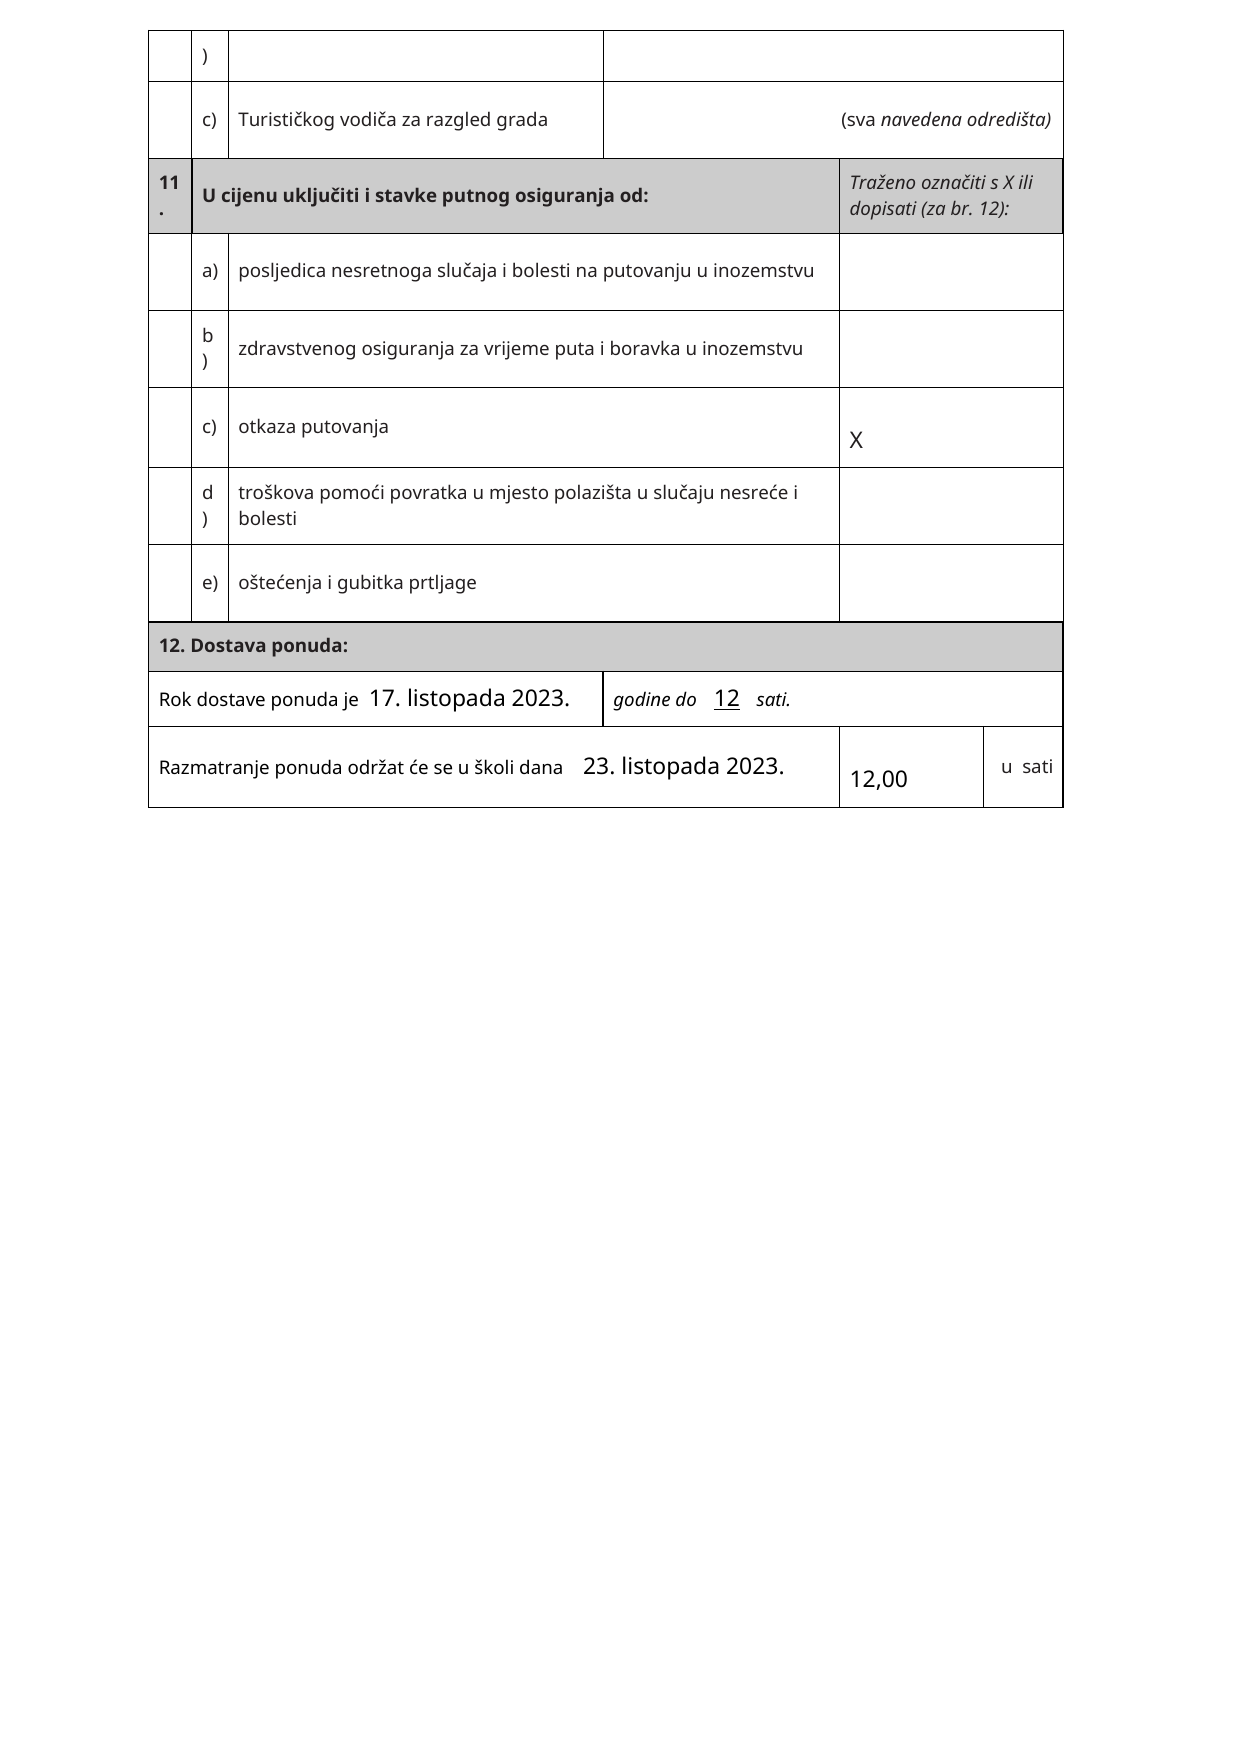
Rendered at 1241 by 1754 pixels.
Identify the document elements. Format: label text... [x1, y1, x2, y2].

table_cell (sva navedena odredišta) [604, 82, 1063, 158]
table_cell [229, 31, 603, 81]
table_cell troškova pomoći povratka u mjesto polazišta u slučaju nesreće i bolesti [229, 468, 839, 544]
table_cell Turističkog vodiča za razgled grada [229, 82, 603, 158]
table_cell 12. Dostava ponuda: [149, 623, 1062, 671]
table_cell [840, 545, 1063, 621]
table_cell d) [192, 468, 228, 544]
table_cell X [840, 388, 1063, 467]
table_cell 12,00 [840, 727, 983, 807]
table_cell [149, 388, 191, 467]
table_cell [149, 311, 191, 387]
table_cell oštećenja i gubitka prtljage [229, 545, 839, 621]
table_cell Razmatranje ponuda održat će se u školi dana 23. listopada 2023. [149, 727, 839, 807]
table_cell a) [192, 234, 228, 310]
table_cell Traženo označiti s X ili dopisati (za br. 12): [840, 159, 1062, 233]
table_cell c) [192, 82, 228, 158]
table_cell e) [192, 545, 228, 621]
table_cell [840, 468, 1063, 544]
table_cell u sati [984, 727, 1062, 807]
table_cell otkaza putovanja [229, 388, 839, 467]
table_cell b) [192, 31, 228, 81]
table_cell Rok dostave ponuda je 17. listopada 2023. [149, 672, 602, 726]
table_cell [604, 31, 1063, 81]
table_cell [149, 234, 191, 310]
table_cell 11. [149, 159, 191, 233]
table_cell [840, 234, 1063, 310]
table_cell posljedica nesretnoga slučaja i bolesti na putovanju u inozemstvu [229, 234, 839, 310]
table_cell [149, 31, 191, 81]
table_cell [149, 468, 191, 544]
table_cell [840, 311, 1063, 387]
table_cell [149, 82, 191, 158]
table_cell godine do 12 sati. [604, 672, 1062, 726]
table_cell U cijenu uključiti i stavke putnog osiguranja od: [193, 159, 839, 233]
table_cell [149, 545, 191, 621]
table_cell zdravstvenog osiguranja za vrijeme puta i boravka u inozemstvu [229, 311, 839, 387]
table_cell b) [192, 311, 228, 387]
table_cell c) [192, 388, 228, 467]
